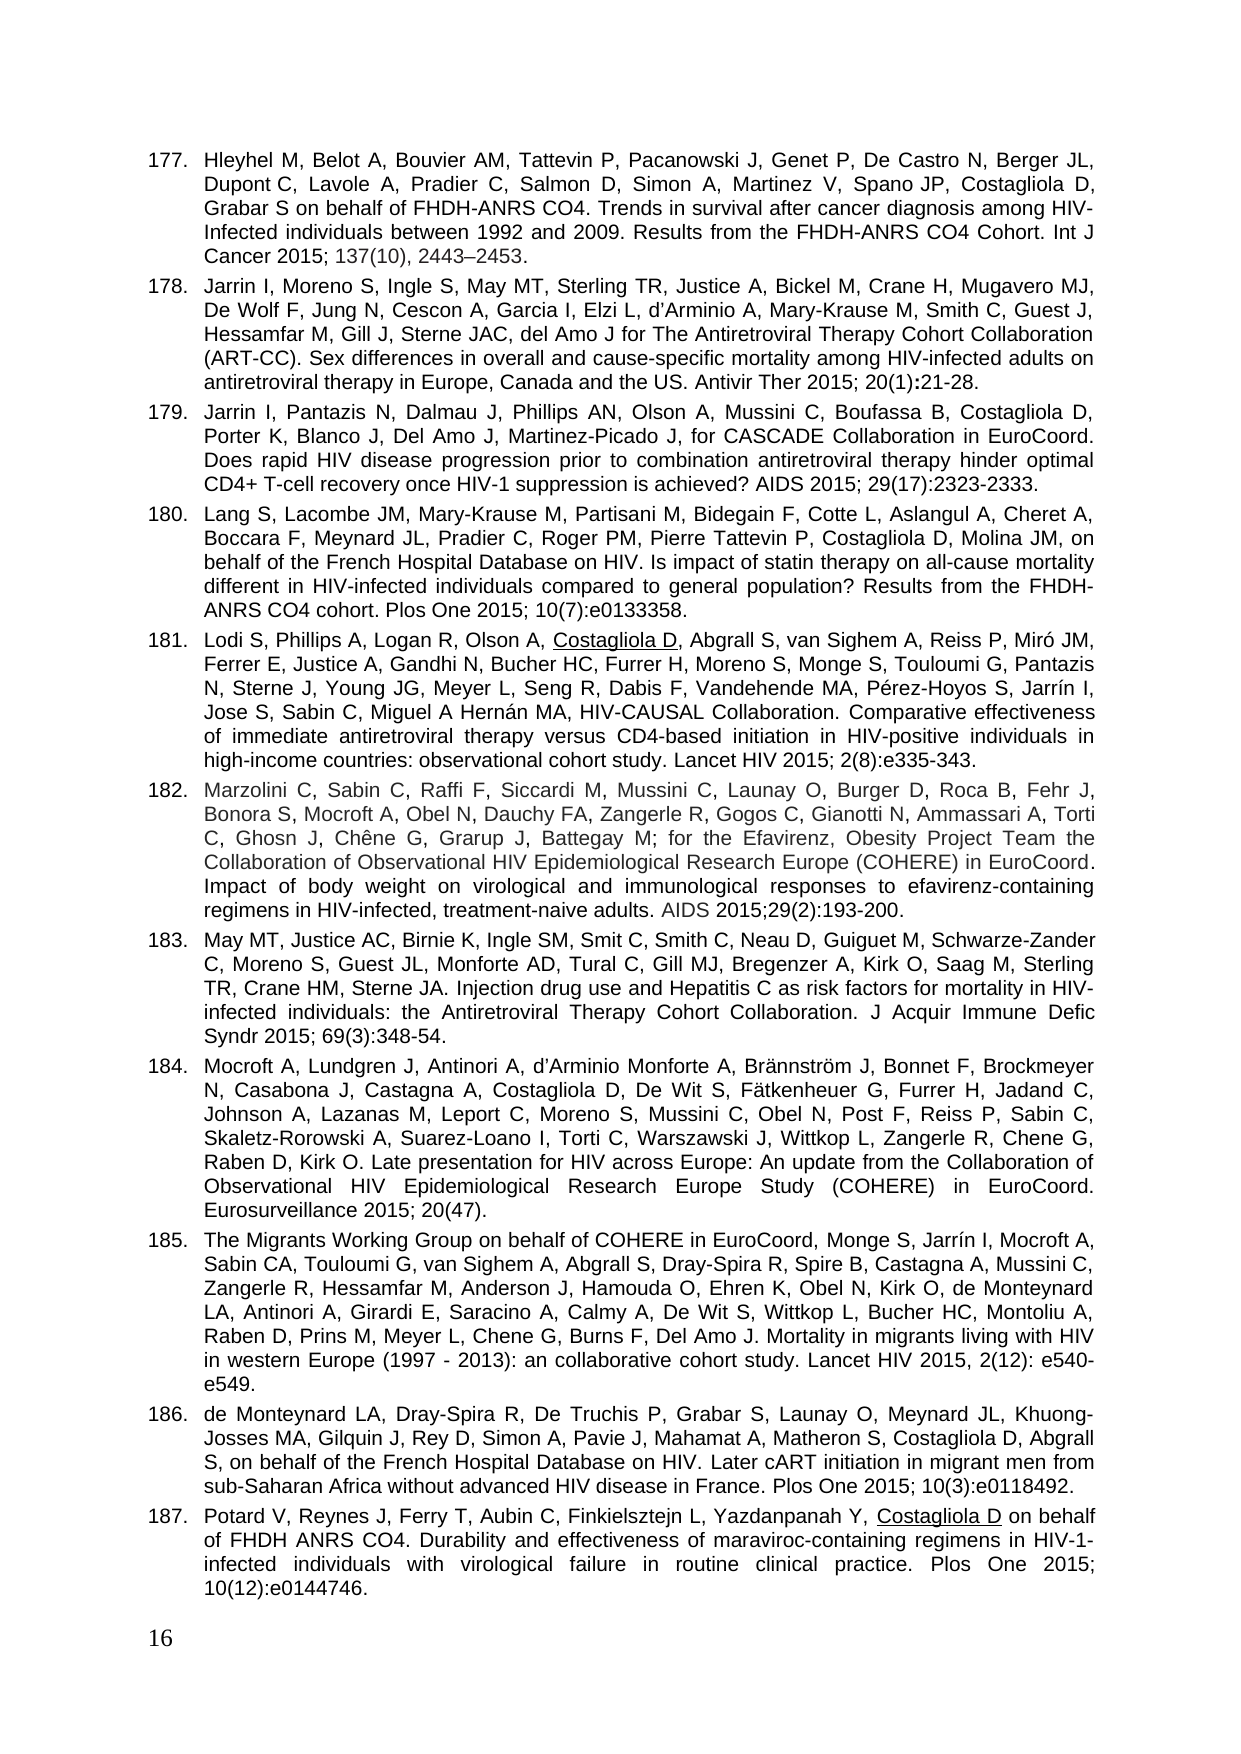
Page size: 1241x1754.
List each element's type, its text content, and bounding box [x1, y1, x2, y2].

list Mocroft A, Lundgren J, Antinori A, d’Arminio Monforte A, Brännström J, Bonnet F, Brockmeyer N, Casabona J, Castagna A, Costagliola D, De Wit S, Fätkenheuer G, Furrer H, Jadand C, Johnson A, Lazanas M, Leport C, Moreno S, Mussini C, Obel N, Post F, Reiss P, Sabin C, Skaletz-Rorowski A, Suarez-Loano I, Torti C, Warszawski J, Wittkop L, Zangerle R, Chene G, Raben D, Kirk O. Late presentation for HIV across Europe: An update from the Collaboration of Observational HIV Epidemiological Research Europe Study (COHERE) in EuroCoord. Eurosurveillance 2015; 20(47). [148, 1054, 1096, 1222]
list Hleyhel M, Belot A, Bouvier AM, Tattevin P, Pacanowski J, Genet P, De Castro N, Berger JL, Dupont C, Lavole A, Pradier C, Salmon D, Simon A, Martinez V, Spano JP, Costagliola D, Grabar S on behalf of FHDH-ANRS CO4. Trends in survival after cancer diagnosis among HIV-Infected individuals between 1992 and 2009. Results from the FHDH-ANRS CO4 Cohort. Int J Cancer 2015; 137(10), 2443–2453. [148, 148, 1096, 267]
list de Monteynard LA, Dray-Spira R, De Truchis P, Grabar S, Launay O, Meynard JL, Khuong-Josses MA, Gilquin J, Rey D, Simon A, Pavie J, Mahamat A, Matheron S, Costagliola D, Abgrall S, on behalf of the French Hospital Database on HIV. Later cART initiation in migrant men from sub-Saharan Africa without advanced HIV disease in France. Plos One 2015; 10(3):e0118492. [148, 1402, 1096, 1498]
list Jarrin I, Moreno S, Ingle S, May MT, Sterling TR, Justice A, Bickel M, Crane H, Mugavero MJ, De Wolf F, Jung N, Cescon A, Garcia I, Elzi L, d’Arminio A, Mary-Krause M, Smith C, Guest J, Hessamfar M, Gill J, Sterne JAC, del Amo J for The Antiretroviral Therapy Cohort Collaboration (ART-CC). Sex differences in overall and cause-specific mortality among HIV-infected adults on antiretroviral therapy in Europe, Canada and the US. Antivir Ther 2015; 20(1):21-28. [148, 274, 1096, 393]
list Lang S, Lacombe JM, Mary-Krause M, Partisani M, Bidegain F, Cotte L, Aslangul A, Cheret A, Boccara F, Meynard JL, Pradier C, Roger PM, Pierre Tattevin P, Costagliola D, Molina JM, on behalf of the French Hospital Database on HIV. Is impact of statin therapy on all-cause mortality different in HIV-infected individuals compared to general population? Results from the FHDH-ANRS CO4 cohort. Plos One 2015; 10(7):e0133358. [148, 502, 1096, 622]
list Lodi S, Phillips A, Logan R, Olson A, Costagliola D, Abgrall S, van Sighem A, Reiss P, Miró JM, Ferrer E, Justice A, Gandhi N, Bucher HC, Furrer H, Moreno S, Monge S, Touloumi G, Pantazis N, Sterne J, Young JG, Meyer L, Seng R, Dabis F, Vandehende MA, Pérez-Hoyos S, Jarrín I, Jose S, Sabin C, Miguel A Hernán MA, HIV-CAUSAL Collaboration. Comparative effectiveness of immediate antiretroviral therapy versus CD4-based initiation in HIV-positive individuals in high-income countries: observational cohort study. Lancet HIV 2015; 2(8):e335-343. [148, 628, 1096, 772]
list May MT, Justice AC, Birnie K, Ingle SM, Smit C, Smith C, Neau D, Guiguet M, Schwarze-Zander C, Moreno S, Guest JL, Monforte AD, Tural C, Gill MJ, Bregenzer A, Kirk O, Saag M, Sterling TR, Crane HM, Sterne JA. Injection drug use and Hepatitis C as risk factors for mortality in HIV-infected individuals: the Antiretroviral Therapy Cohort Collaboration. J Acquir Immune Defic Syndr 2015; 69(3):348-54. [148, 928, 1096, 1048]
list Marzolini C, Sabin C, Raffi F, Siccardi M, Mussini C, Launay O, Burger D, Roca B, Fehr J, Bonora S, Mocroft A, Obel N, Dauchy FA, Zangerle R, Gogos C, Gianotti N, Ammassari A, Torti C, Ghosn J, Chêne G, Grarup J, Battegay M; for the Efavirenz, Obesity Project Team the Collaboration of Observational HIV Epidemiological Research Europe (COHERE) in EuroCoord. Impact of body weight on virological and immunological responses to efavirenz-containing regimens in HIV-infected, treatment-naive adults. AIDS 2015;29(2):193-200. [148, 778, 1096, 922]
list Jarrin I, Pantazis N, Dalmau J, Phillips AN, Olson A, Mussini C, Boufassa B, Costagliola D, Porter K, Blanco J, Del Amo J, Martinez-Picado J, for CASCADE Collaboration in EuroCoord. Does rapid HIV disease progression prior to combination antiretroviral therapy hinder optimal CD4+ T-cell recovery once HIV-1 suppression is achieved? AIDS 2015; 29(17):2323-2333. [148, 400, 1096, 496]
list Potard V, Reynes J, Ferry T, Aubin C, Finkielsztejn L, Yazdanpanah Y, Costagliola D on behalf of FHDH ANRS CO4. Durability and effectiveness of maraviroc-containing regimens in HIV-1-infected individuals with virological failure in routine clinical practice. Plos One 2015; 10(12):e0144746. [148, 1504, 1096, 1600]
list The Migrants Working Group on behalf of COHERE in EuroCoord, Monge S, Jarrín I, Mocroft A, Sabin CA, Touloumi G, van Sighem A, Abgrall S, Dray-Spira R, Spire B, Castagna A, Mussini C, Zangerle R, Hessamfar M, Anderson J, Hamouda O, Ehren K, Obel N, Kirk O, de Monteynard LA, Antinori A, Girardi E, Saracino A, Calmy A, De Wit S, Wittkop L, Bucher HC, Montoliu A, Raben D, Prins M, Meyer L, Chene G, Burns F, Del Amo J. Mortality in migrants living with HIV in western Europe (1997 - 2013): an collaborative cohort study. Lancet HIV 2015, 2(12): e540-e549. [148, 1228, 1096, 1396]
